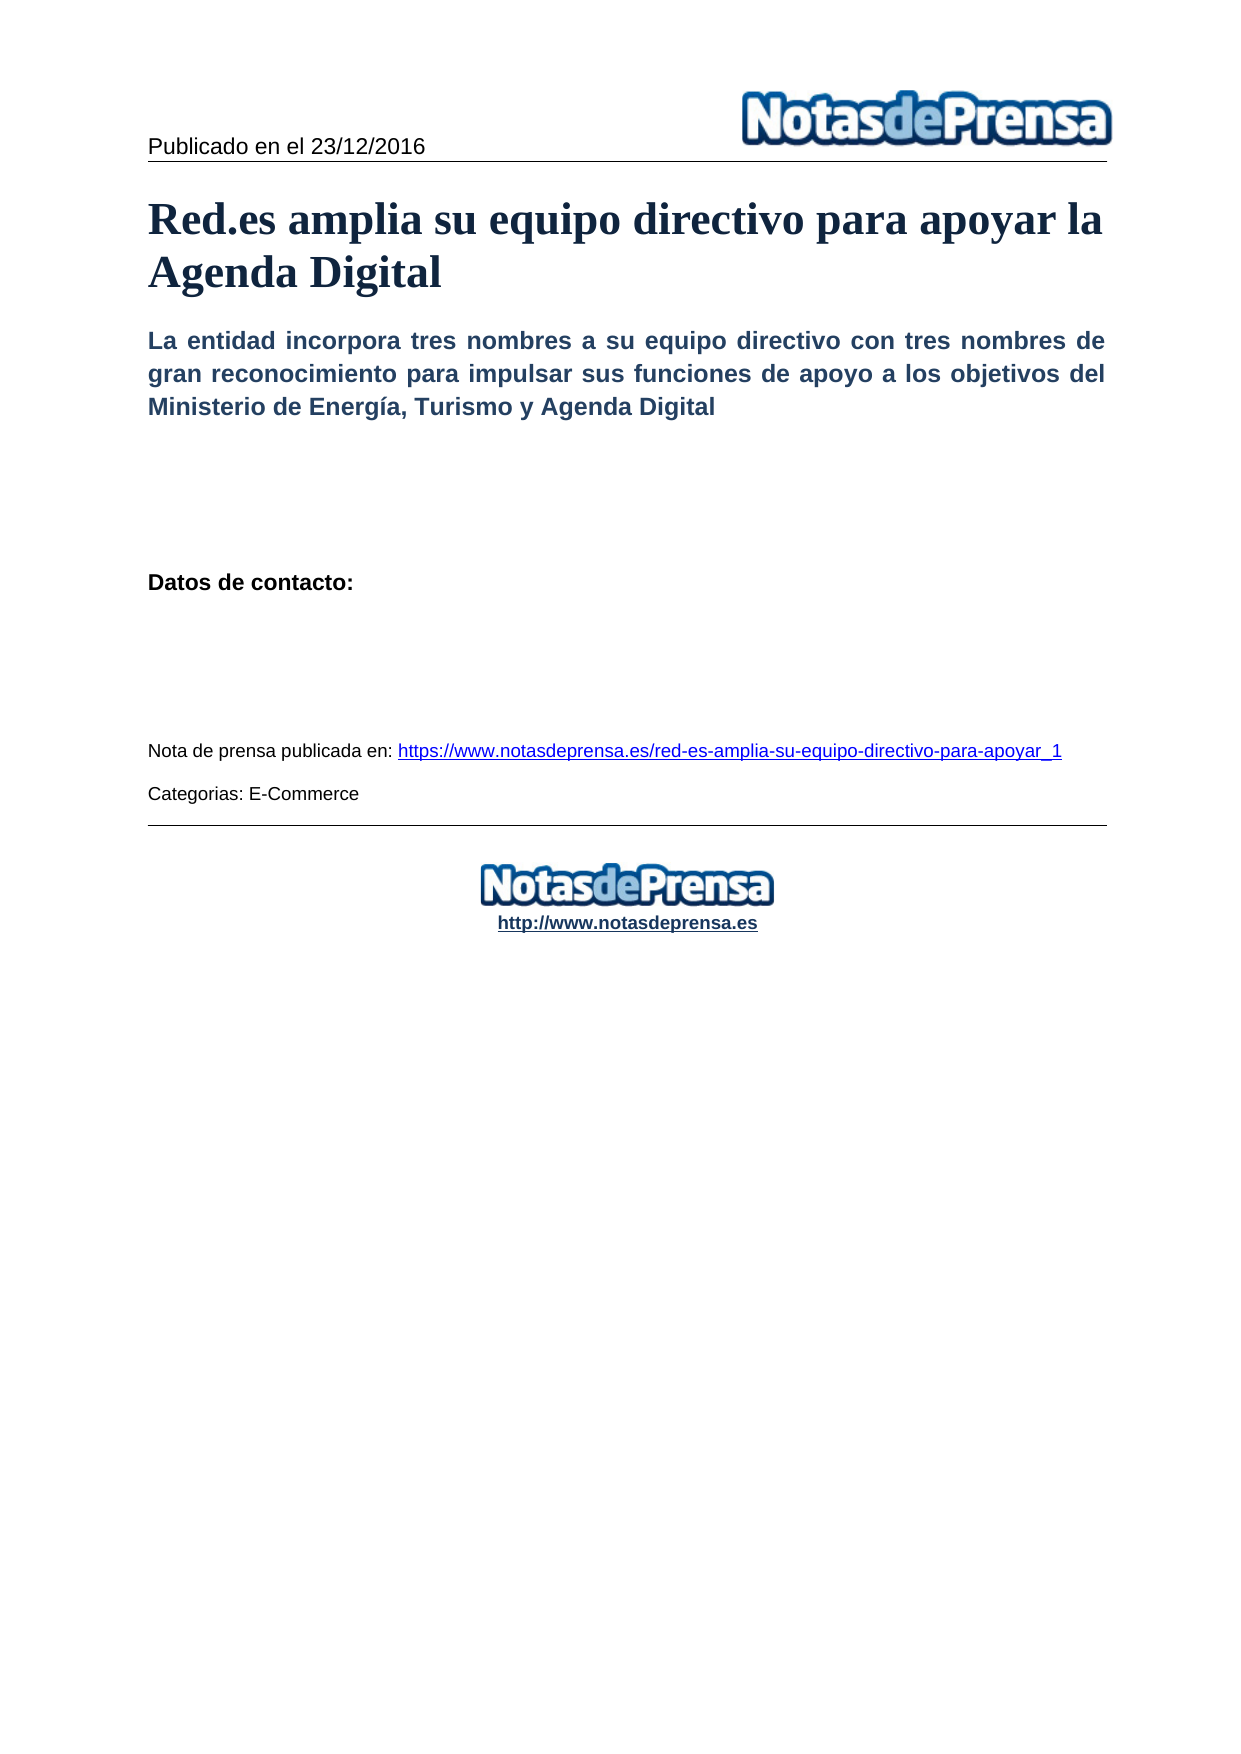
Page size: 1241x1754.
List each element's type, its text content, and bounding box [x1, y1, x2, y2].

picture [480, 862, 775, 908]
text http://www.notasdeprensa.es [148, 912, 1107, 934]
subtitle La entidad incorpora tres nombres a su equipo directivo con tres nombres de gran reconocimiento para impulsar sus funciones de apoyo a los objetivos del Ministerio de Energía, Turismo y Agenda Digital [148, 326, 1107, 421]
text Nota de prensa publicada en: https://www.notasdeprensa.es/red-es-amplia-su-equipo-directivo-para-apoyar_1 [148, 740, 1107, 762]
subtitle Red.es amplia su equipo directivo para apoyar la Agenda Digital [148, 192, 1107, 297]
picture [742, 90, 1113, 148]
text Datos de contacto: [148, 568, 1107, 595]
text Categorias: E-Commerce [148, 783, 1107, 804]
text Publicado en el 23/12/2016 [148, 133, 1107, 161]
